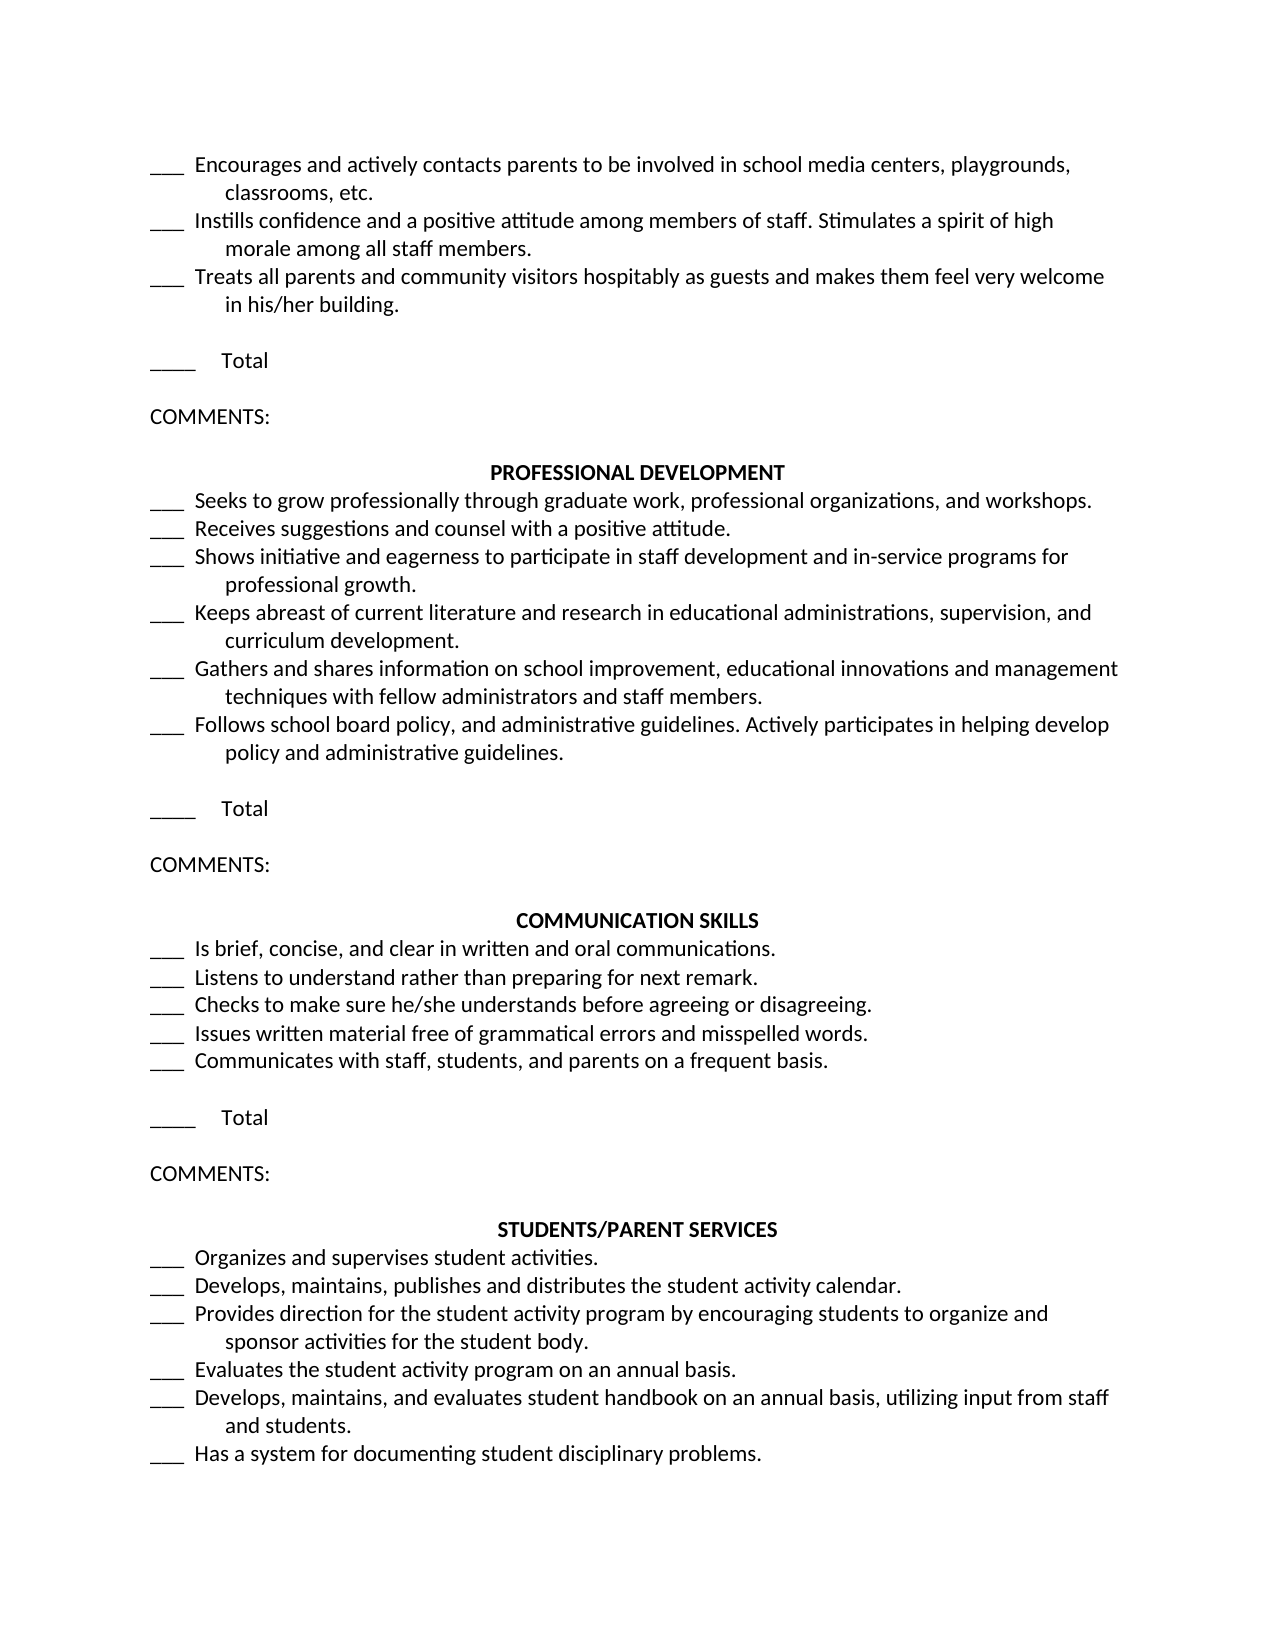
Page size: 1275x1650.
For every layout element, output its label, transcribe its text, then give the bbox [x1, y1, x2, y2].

text ___ Keeps abreast of current literature and research in educational administrations, supervision, and curriculum development. [150, 598, 1125, 654]
text ___ Is brief, concise, and clear in written and oral communications. [150, 934, 1125, 963]
text ___ Checks to make sure he/she understands before agreeing or disagreeing. [150, 991, 1125, 1019]
text ___ Organizes and supervises student activities. [150, 1243, 1125, 1271]
text ___ Evaluates the student activity program on an annual basis. [150, 1355, 1125, 1383]
text COMMENTS: [150, 1159, 1125, 1187]
text ____ Total [150, 1103, 1125, 1131]
text COMMUNICATION SKILLS [150, 907, 1125, 934]
text PROFESSIONAL DEVELOPMENT [150, 458, 1125, 486]
text ___ Listens to understand rather than preparing for next remark. [150, 963, 1125, 991]
text ____ Total [150, 794, 1125, 822]
text ___ Provides direction for the student activity program by encouraging students to organize and sponsor activities for the student body. [150, 1299, 1125, 1355]
text ___ Seeks to grow professionally through graduate work, professional organizations, and workshops. [150, 486, 1125, 514]
text ____ Total [150, 346, 1125, 374]
text ___ Shows initiative and eagerness to participate in staff development and in-service programs for professional growth. [150, 542, 1125, 598]
text ___ Has a system for documenting student disciplinary problems. [150, 1439, 1125, 1467]
text ___ Issues written material free of grammatical errors and misspelled words. [150, 1019, 1125, 1047]
text ___ Develops, maintains, and evaluates student handbook on an annual basis, utilizing input from staff and students. [150, 1383, 1125, 1439]
text COMMENTS: [150, 402, 1125, 430]
text ___ Instills confidence and a positive attitude among members of staff. Stimulates a spirit of high morale among all staff members. [150, 206, 1125, 262]
text ___ Treats all parents and community visitors hospitably as guests and makes them feel very welcome in his/her building. [150, 262, 1125, 318]
text COMMENTS: [150, 851, 1125, 878]
text ___ Communicates with staff, students, and parents on a frequent basis. [150, 1047, 1125, 1075]
text ___ Encourages and actively contacts parents to be involved in school media centers, playgrounds, classrooms, etc. [150, 150, 1125, 206]
text ___ Develops, maintains, publishes and distributes the student activity calendar. [150, 1271, 1125, 1299]
text ___ Gathers and shares information on school improvement, educational innovations and management techniques with fellow administrators and staff members. [150, 654, 1125, 710]
text ___ Follows school board policy, and administrative guidelines. Actively participates in helping develop policy and administrative guidelines. [150, 710, 1125, 766]
text STUDENTS/PARENT SERVICES [150, 1215, 1125, 1243]
text ___ Receives suggestions and counsel with a positive attitude. [150, 514, 1125, 542]
